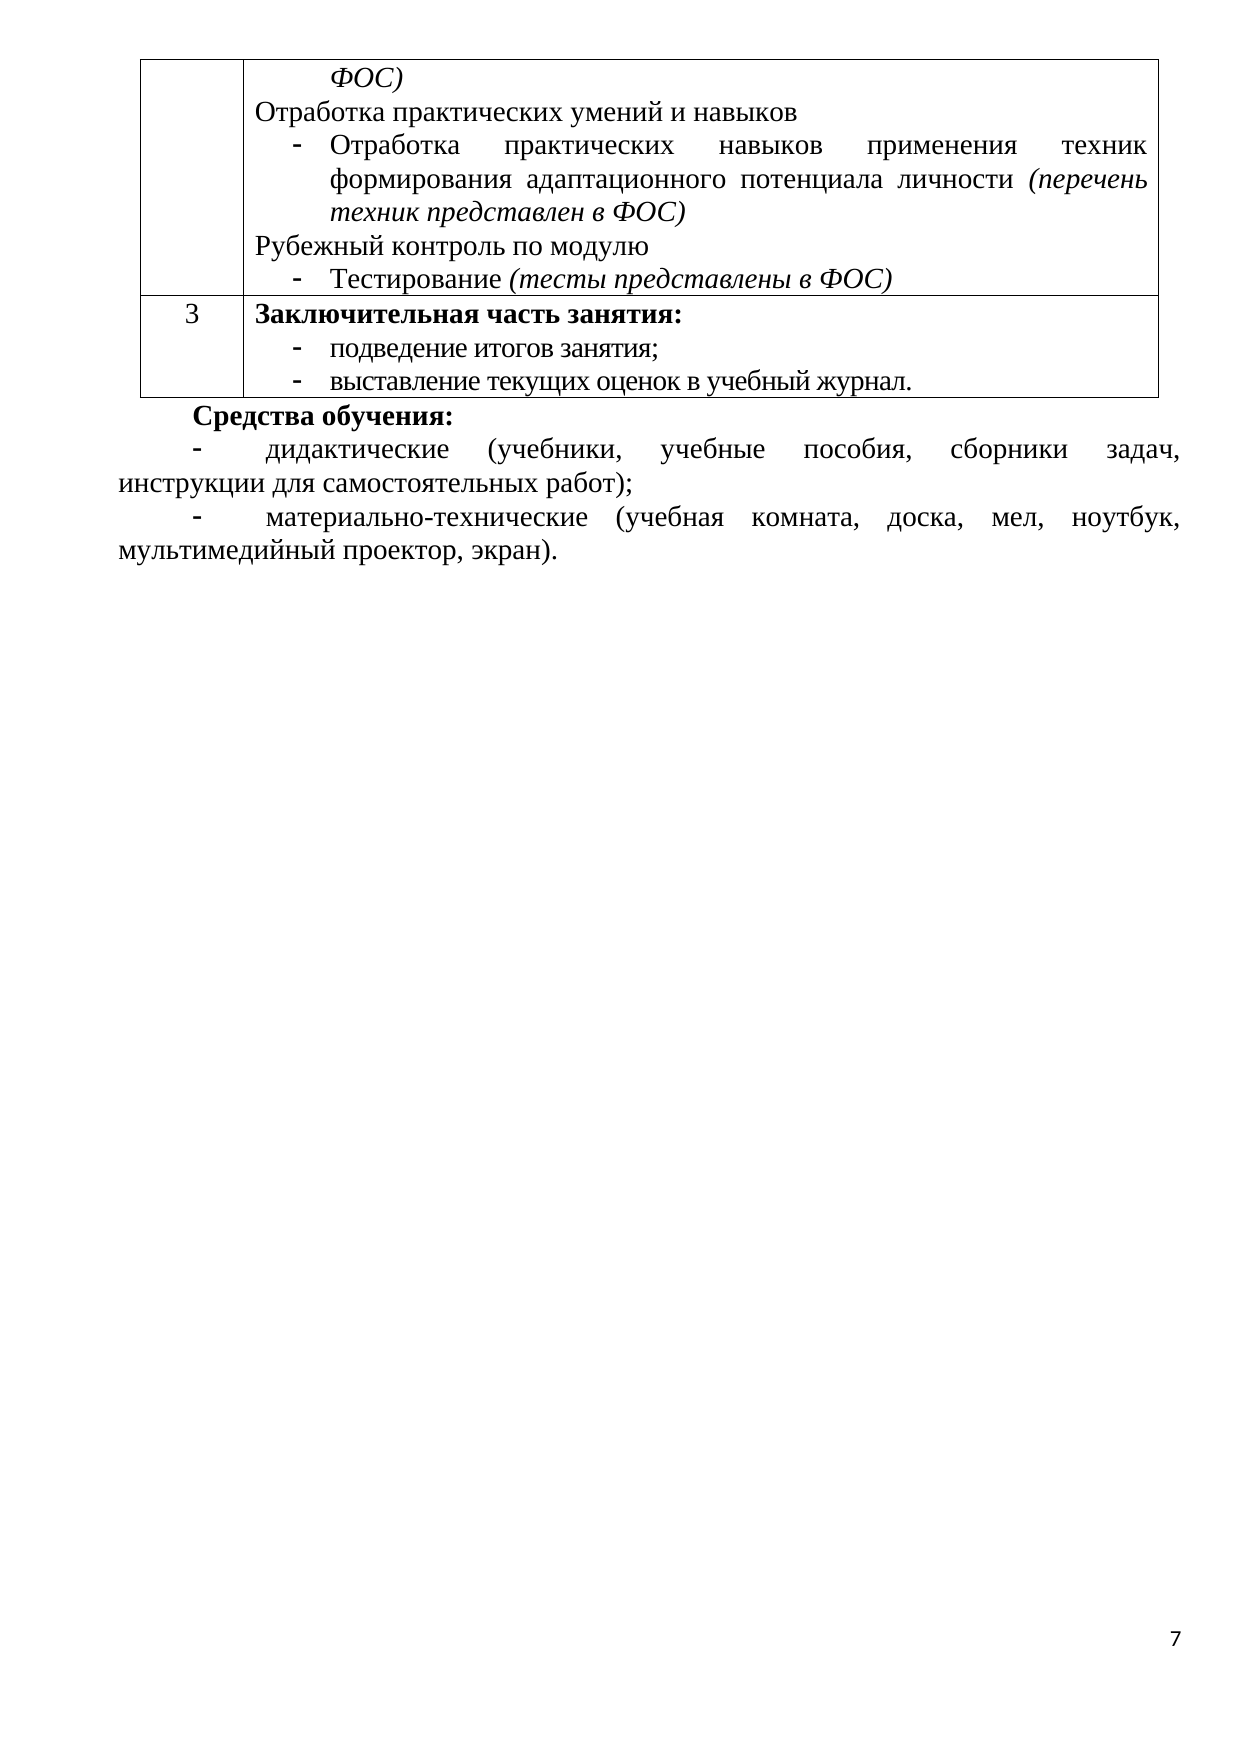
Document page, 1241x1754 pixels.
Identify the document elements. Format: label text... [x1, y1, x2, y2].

text Средства обучения: [118, 398, 1181, 432]
table_cell Заключительная часть занятия: подведение итогов занятия; выставление текущих оценок в учебный журнал. [244, 296, 1158, 397]
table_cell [244, 60, 1158, 295]
table_cell 2 [141, 60, 243, 295]
list материально-технические (учебная комната, доска, мел, ноутбук, мультимедийный проектор, экран). [118, 499, 1181, 566]
list дидактические (учебники, учебные пособия, сборники задач, инструкции для самостоятельных работ); [118, 432, 1181, 499]
table_cell 3 [141, 296, 243, 397]
